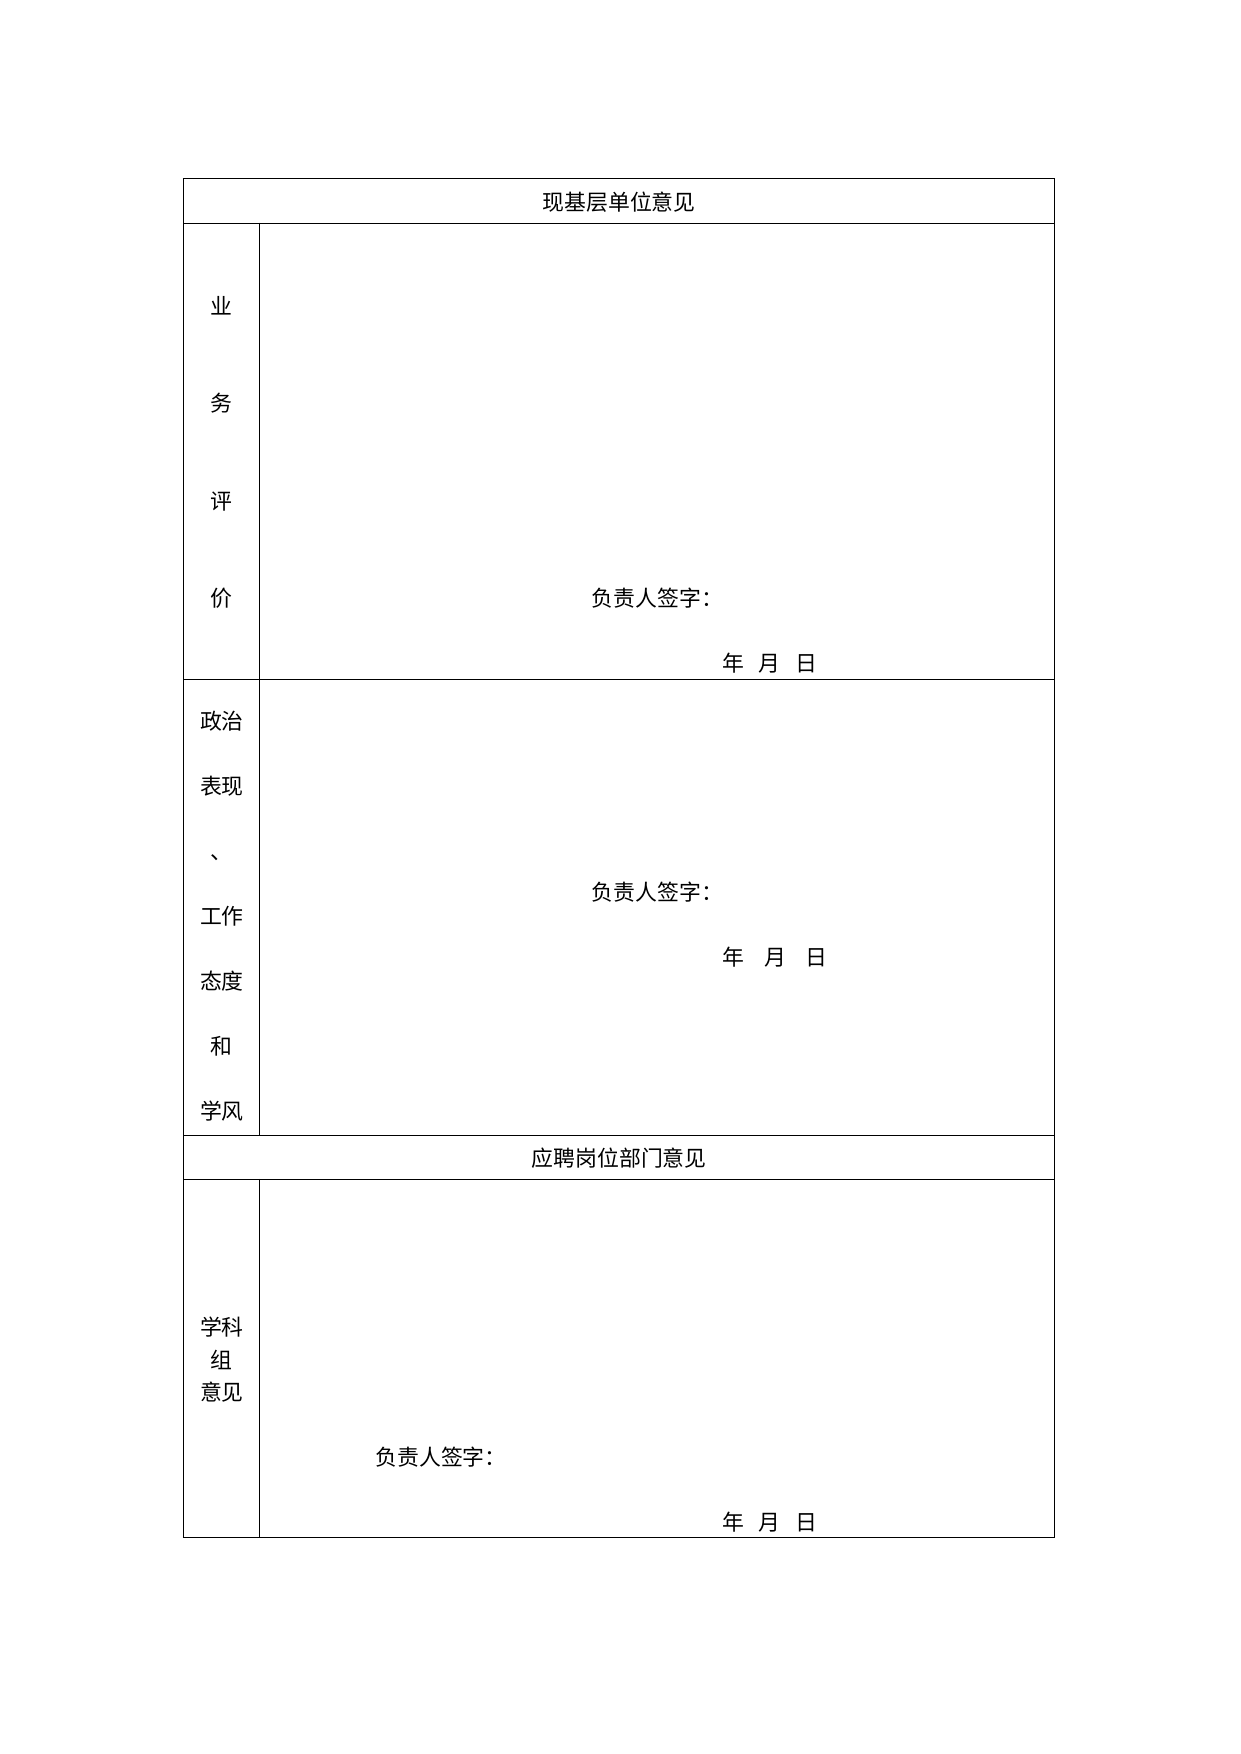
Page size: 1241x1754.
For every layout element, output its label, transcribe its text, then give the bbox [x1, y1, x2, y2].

table_cell 负责人签字： 年 月 日 [260, 1180, 1054, 1537]
table_cell 学科组 意见 [184, 1180, 259, 1537]
table_cell 负责人签字： 年 月 日 [260, 224, 1054, 678]
table_header 现基层单位意见 [184, 179, 1054, 222]
table_cell 应聘岗位部门意见 [184, 1136, 1054, 1179]
table_cell 政治表现 、 工作态度和 学风 [184, 680, 259, 1134]
table_cell 负责人签字： 年 月 日 [260, 680, 1054, 1134]
table_cell 业 务 评 价 [184, 224, 259, 678]
